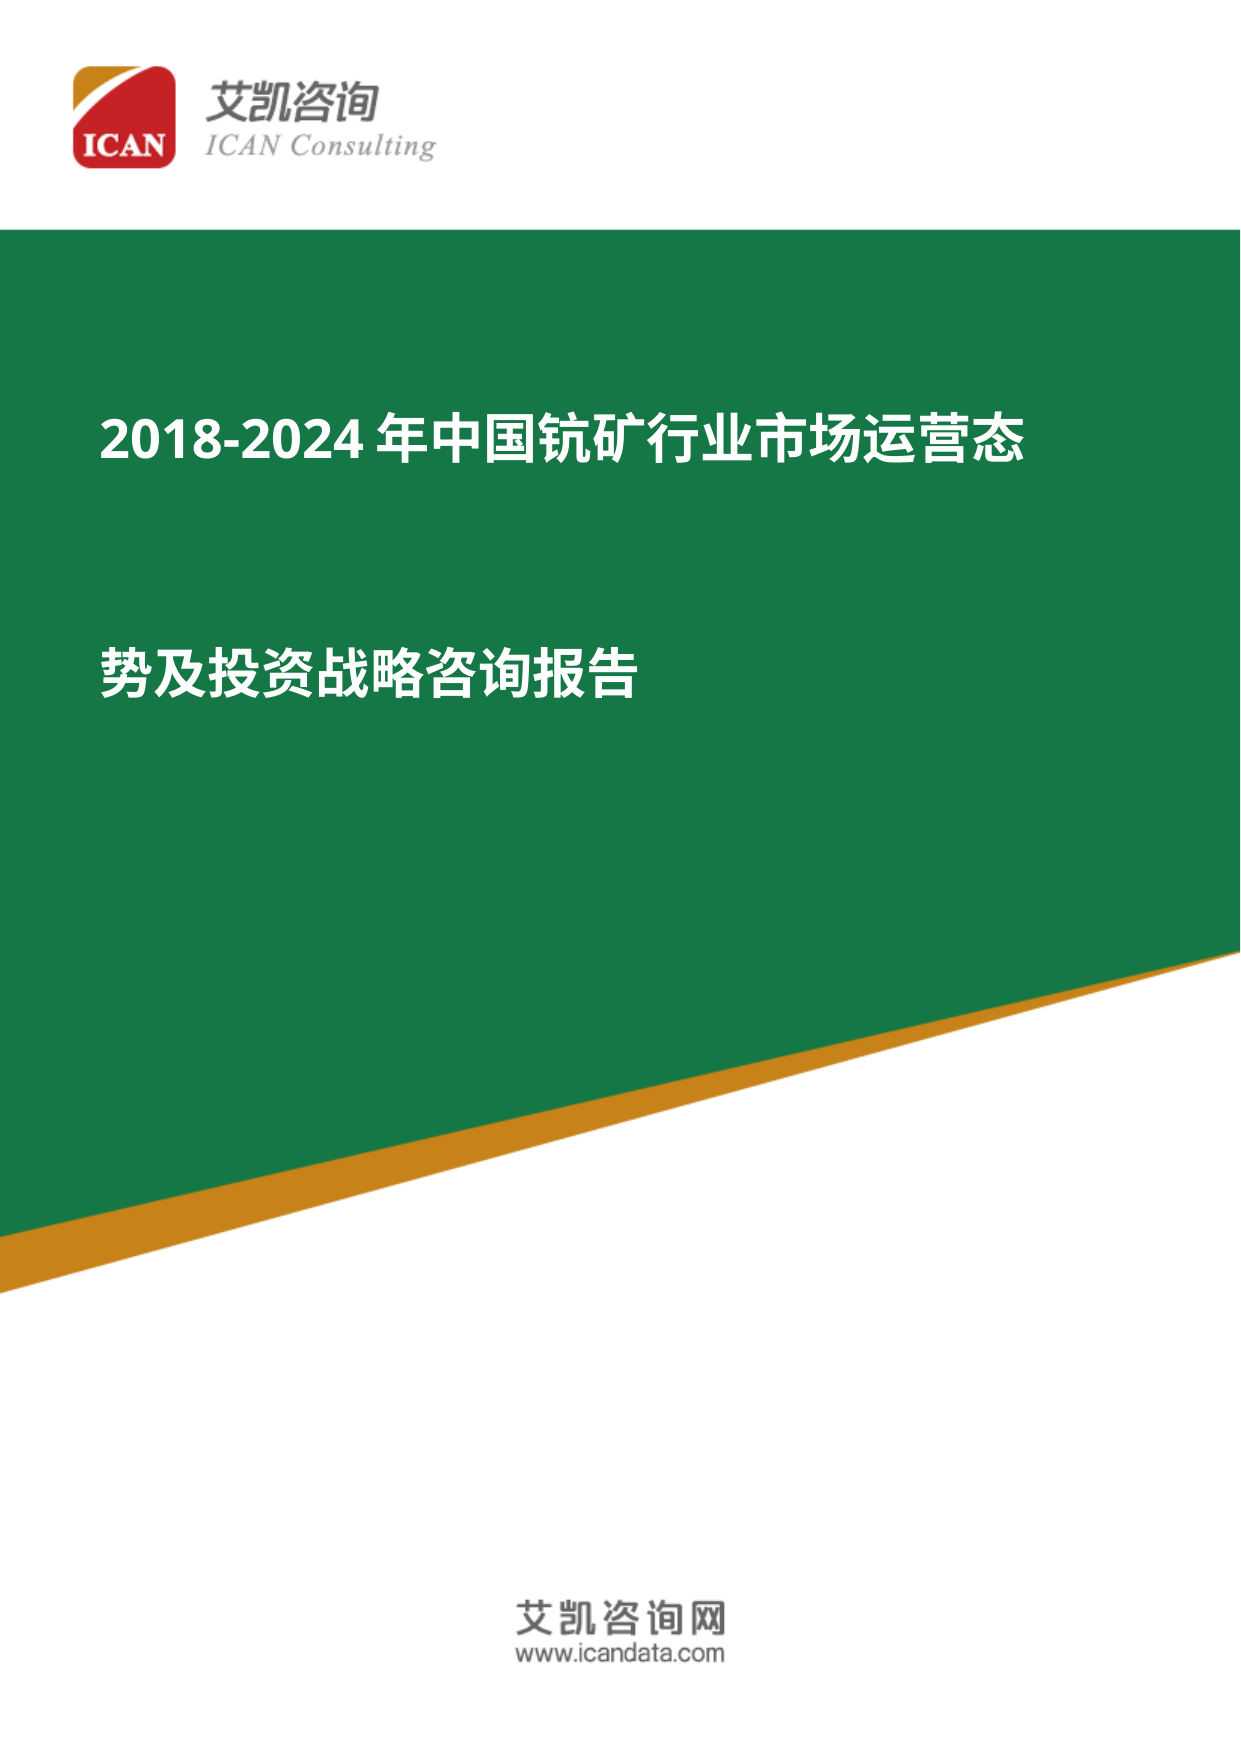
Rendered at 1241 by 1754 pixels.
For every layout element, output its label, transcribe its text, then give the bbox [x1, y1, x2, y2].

subtitle 2018-2024年中国钪矿行业市场运营态势及投资战略咨询报告 [99, 386, 1053, 718]
picture [0, 5, 1241, 1754]
